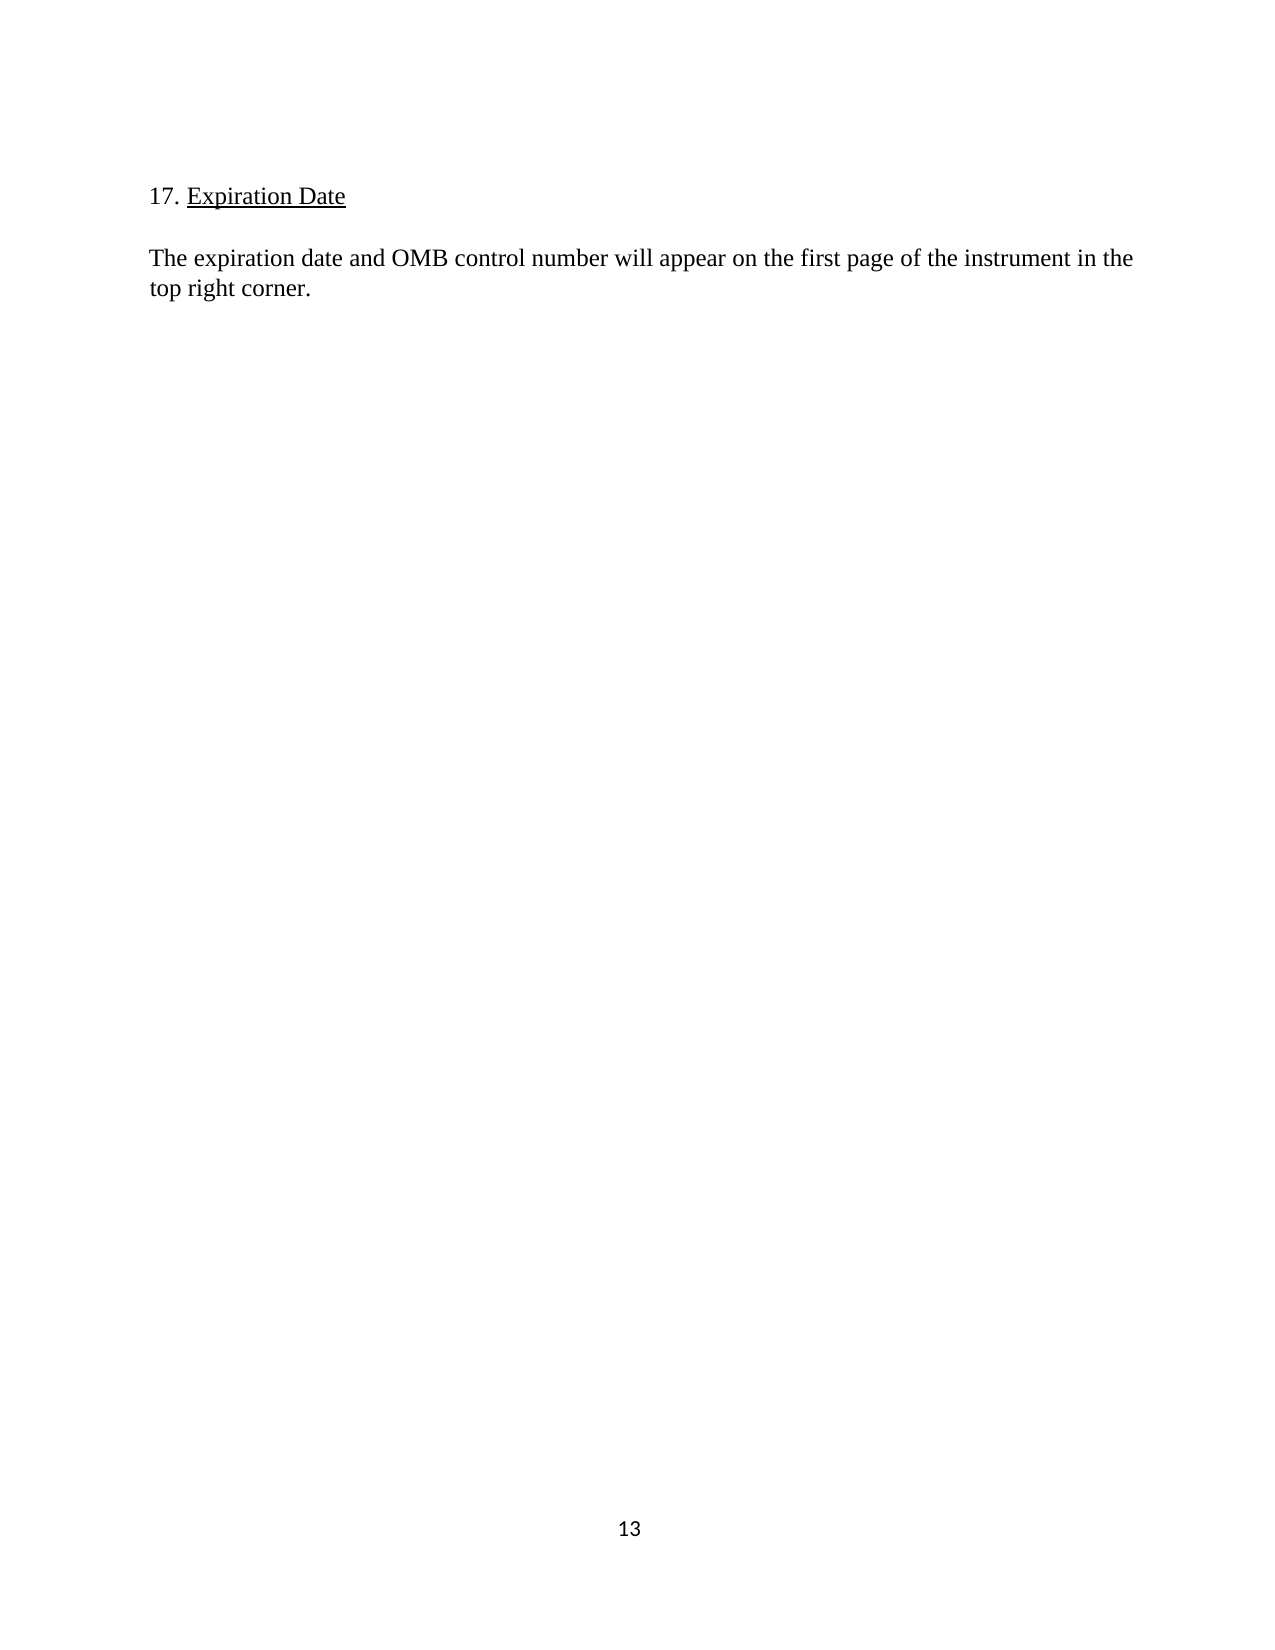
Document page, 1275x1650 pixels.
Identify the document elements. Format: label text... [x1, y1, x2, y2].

text 17. Expiration Date [148, 181, 1155, 210]
text The expiration date and OMB control number will appear on the first page of the instrument in the top right corner. [148, 243, 1155, 302]
